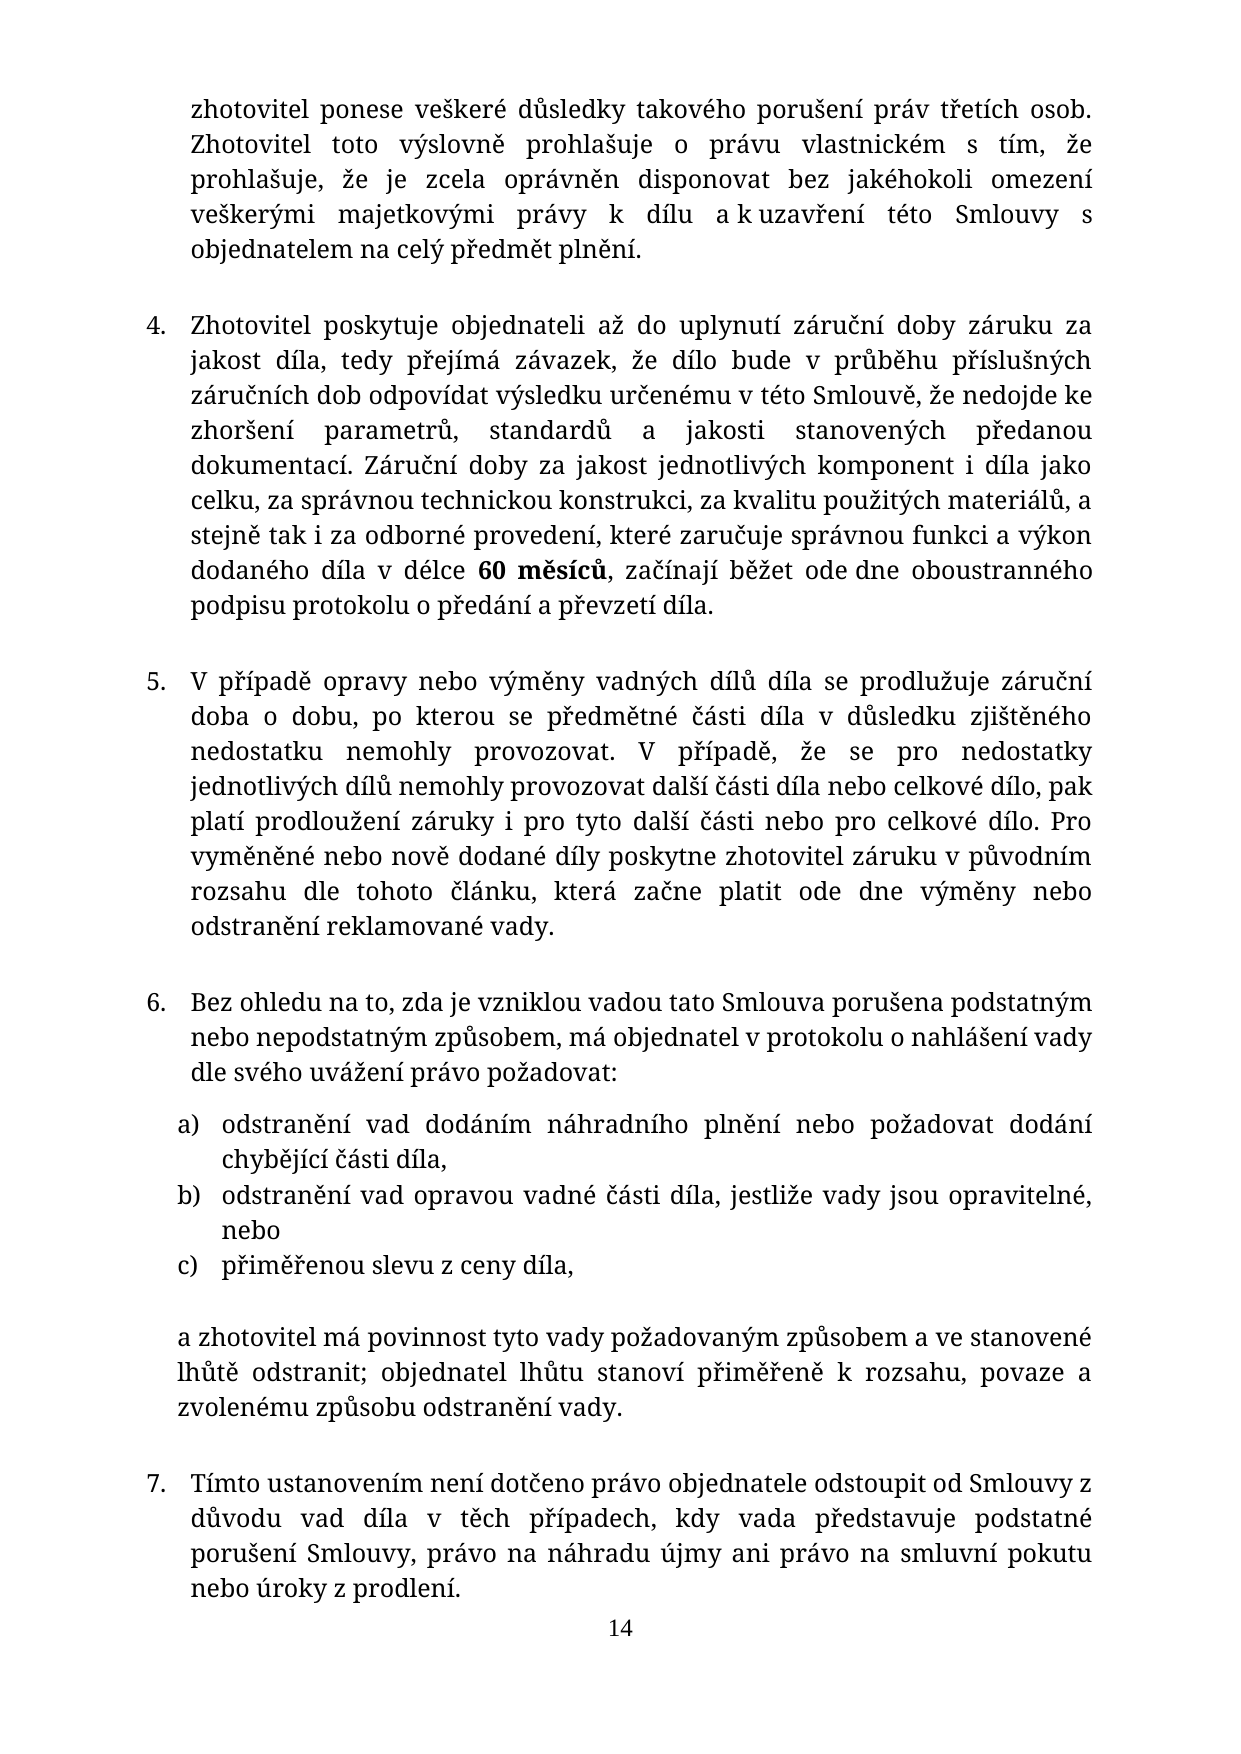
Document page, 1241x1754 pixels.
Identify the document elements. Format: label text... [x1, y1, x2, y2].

list odstranění vad dodáním náhradního plnění nebo požadovat dodání chybějící části díla, [177, 1107, 1093, 1176]
list Zhotovitel poskytuje objednateli až do uplynutí záruční doby záruku za jakost díla, tedy přejímá závazek, že dílo bude v průběhu příslušných záručních dob odpovídat výsledku určenému v této Smlouvě, že nedojde ke zhoršení parametrů, standardů a jakosti stanovených předanou dokumentací. Záruční doby za jakost jednotlivých komponent i díla jako celku, za správnou technickou konstrukci, za kvalitu použitých materiálů, a stejně tak i za odborné provedení, které zaručuje správnou funkci a výkon dodaného díla v délce 60 měsíců, začínají běžet ode dne oboustranného podpisu protokolu o předání a převzetí díla. [146, 308, 1093, 622]
list V případě opravy nebo výměny vadných dílů díla se prodlužuje záruční doba o dobu, po kterou se předmětné části díla v důsledku zjištěného nedostatku nemohly provozovat. V případě, že se pro nedostatky jednotlivých dílů nemohly provozovat další části díla nebo celkové dílo, pak platí prodloužení záruky i pro tyto další části nebo pro celkové dílo. Pro vyměněné nebo nově dodané díly poskytne zhotovitel záruku v původním rozsahu dle tohoto článku, která začne platit ode dne výměny nebo odstranění reklamované vady. [146, 663, 1093, 943]
list přiměřenou slevu z ceny díla, [177, 1248, 1093, 1282]
list Tímto ustanovením není dotčeno právo objednatele odstoupit od Smlouvy z důvodu vad díla v těch případech, kdy vada představuje podstatné porušení Smlouvy, právo na náhradu újmy ani právo na smluvní pokutu nebo úroky z prodlení. [146, 1466, 1093, 1605]
text a zhotovitel má povinnost tyto vady požadovaným způsobem a ve stanovené lhůtě odstranit; objednatel lhůtu stanoví přiměřeně k rozsahu, povaze a zvolenému způsobu odstranění vady. [177, 1320, 1093, 1424]
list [146, 92, 1093, 266]
list Bez ohledu na to, zda je vzniklou vadou tato Smlouva porušena podstatným nebo nepodstatným způsobem, má objednatel v protokolu o nahlášení vady dle svého uvážení právo požadovat: [146, 984, 1093, 1088]
list odstranění vad opravou vadné části díla, jestliže vady jsou opravitelné, nebo [177, 1177, 1093, 1246]
